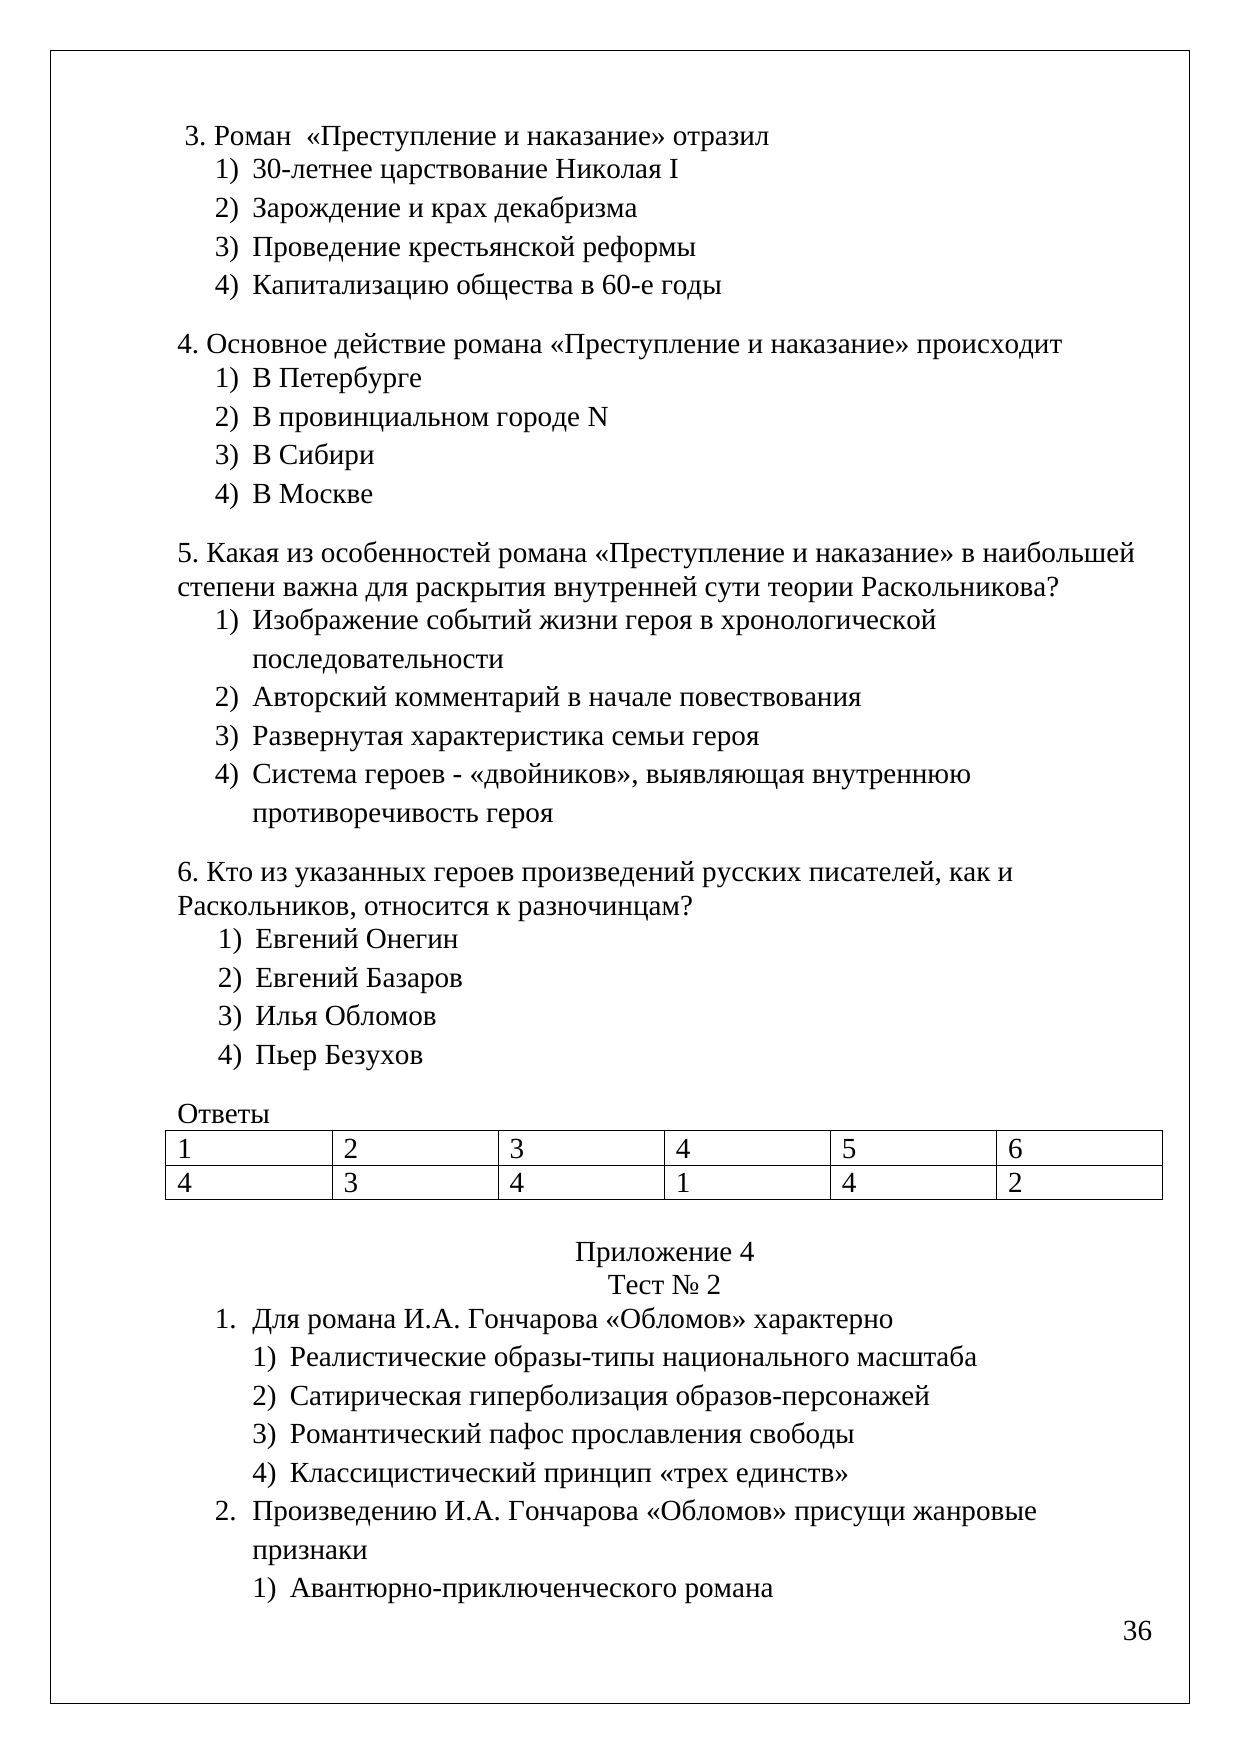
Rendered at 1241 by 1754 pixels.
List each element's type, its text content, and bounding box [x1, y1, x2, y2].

table_header 1 [166, 1131, 332, 1164]
list 30-летнее царствование Николая I [214, 152, 1152, 185]
list В Петербурге [214, 360, 1152, 394]
list Система героев - «двойников», выявляющая внутреннюю противоречивость героя [214, 756, 1152, 828]
list Зарождение и крах декабризма [214, 190, 1152, 224]
list Авантюрно-приключенческого романа [252, 1571, 1152, 1604]
list Илья Обломов [218, 998, 1152, 1032]
table_cell 4 [499, 1166, 664, 1199]
list Для романа И.А. Гончарова «Обломов» характерно [214, 1301, 1152, 1334]
text 5. Какая из особенностей романа «Преступление и наказание» в наибольшей степени важна для раскрытия внутренней сути теории Раскольникова? [177, 535, 1152, 602]
list Пьер Безухов [218, 1037, 1152, 1071]
list Классицистический принцип «трех единств» [252, 1455, 1152, 1488]
table_header 2 [333, 1131, 498, 1164]
text 3. Роман «Преступление и наказание» отразил [177, 118, 1152, 152]
list Евгений Базаров [218, 960, 1152, 993]
list В Москве [214, 476, 1152, 509]
table_header 4 [665, 1131, 830, 1164]
list В Сибири [214, 437, 1152, 471]
table_header 3 [499, 1131, 664, 1164]
list Сатирическая гиперболизация образов-персонажей [252, 1378, 1152, 1411]
list Романтический пафос прославления свободы [252, 1416, 1152, 1450]
text Приложение 4 [177, 1234, 1152, 1267]
text 4. Основное действие романа «Преступление и наказание» происходит [177, 327, 1152, 360]
list Изображение событий жизни героя в хронологической последовательности [214, 602, 1152, 674]
list Капитализацию общества в 60-е годы [214, 267, 1152, 301]
list Проведение крестьянской реформы [214, 229, 1152, 262]
table_cell 4 [831, 1166, 996, 1199]
table_cell 3 [333, 1166, 498, 1199]
list Произведению И.А. Гончарова «Обломов» присущи жанровые признаки [214, 1493, 1152, 1566]
table_cell 1 [665, 1166, 830, 1199]
list Развернутая характеристика семьи героя [214, 718, 1152, 751]
text 6. Кто из указанных героев произведений русских писателей, как и Раскольников, относится к разночинцам? [177, 854, 1152, 921]
text Тест № 2 [177, 1267, 1152, 1301]
table_header 6 [997, 1131, 1162, 1164]
table_header 5 [831, 1131, 996, 1164]
list Реалистические образы-типы национального масштаба [252, 1339, 1152, 1373]
list В провинциальном городе N [214, 399, 1152, 432]
list Евгений Онегин [218, 921, 1152, 955]
table_cell 2 [997, 1166, 1162, 1199]
table_cell 4 [166, 1166, 332, 1199]
text Ответы [177, 1096, 1152, 1130]
list Авторский комментарий в начале повествования [214, 679, 1152, 713]
